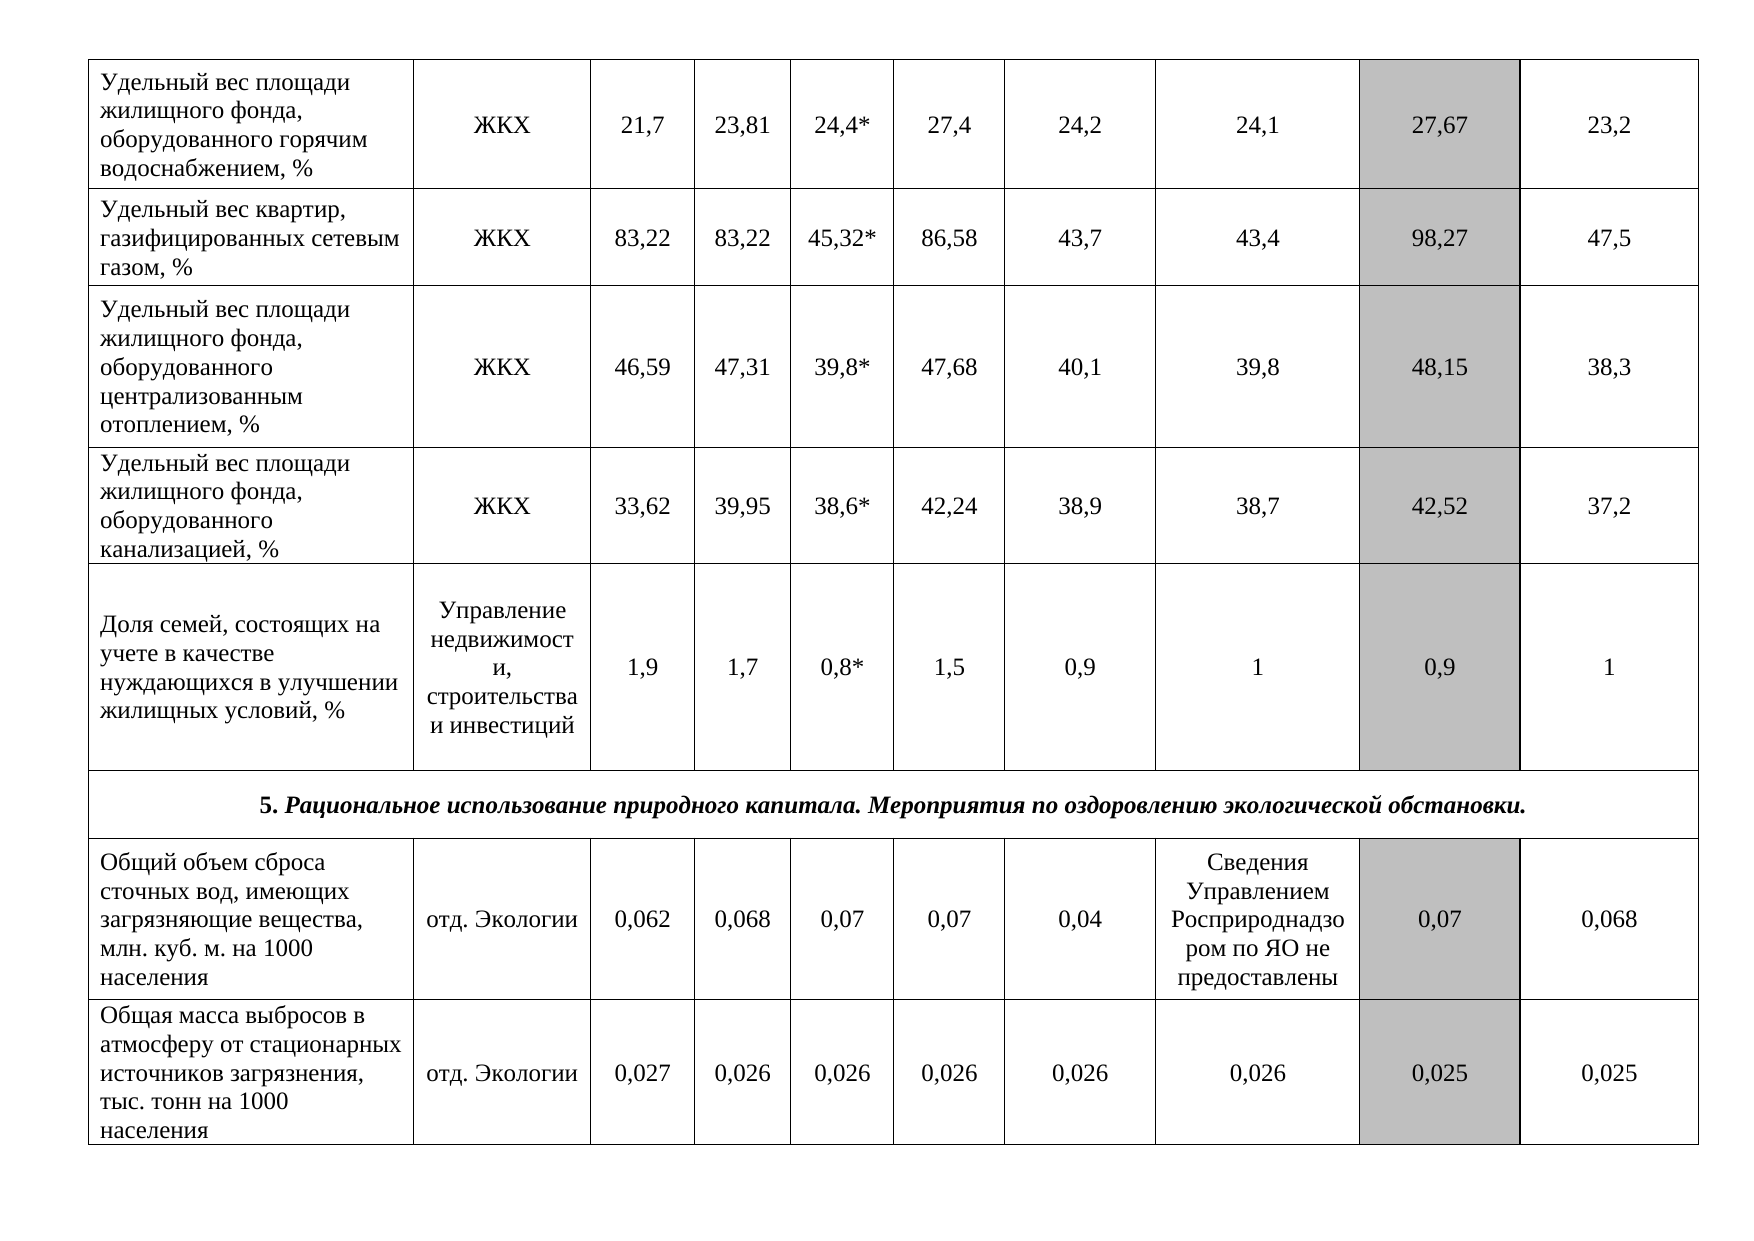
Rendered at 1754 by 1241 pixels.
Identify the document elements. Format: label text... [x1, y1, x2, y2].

table_cell 43,4 [1156, 189, 1359, 285]
table_cell 86,58 [894, 189, 1004, 285]
table_cell 21,7 [591, 60, 694, 188]
table_cell ЖКХ [414, 189, 590, 285]
table_cell 5. Рациональное использование природного капитала. Мероприятия по оздоровлению экологической обстановки. [89, 771, 1698, 838]
table_cell 38,6* [791, 448, 893, 563]
table_cell 0,8* [791, 564, 893, 770]
table_cell 47,68 [894, 286, 1004, 447]
table_cell Удельный вес площади жилищного фонда, оборудованного централизованным отоплением, % [89, 286, 413, 447]
table_cell 42,52 [1360, 448, 1519, 563]
table_cell 24,2 [1005, 60, 1155, 188]
table_cell 0,07 [894, 839, 1004, 999]
table_cell 1 [1156, 564, 1359, 770]
table_cell Доля семей, состоящих на учете в качестве нуждающихся в улучшении жилищных условий, % [89, 564, 413, 770]
table_cell 27,4 [894, 60, 1004, 188]
table_cell 83,22 [591, 189, 694, 285]
table_cell 39,8 [1156, 286, 1359, 447]
table_cell ЖКХ [414, 448, 590, 563]
table_cell 0,026 [1156, 1000, 1359, 1144]
table_cell 23,81 [695, 60, 790, 188]
table_cell 23,2 [1521, 60, 1698, 188]
table_cell 27,67 [1360, 60, 1519, 188]
table_cell 48,15 [1360, 286, 1519, 447]
table_cell 0,026 [695, 1000, 790, 1144]
table_cell 0,068 [695, 839, 790, 999]
table_cell 1,7 [695, 564, 790, 770]
table_cell 24,1 [1156, 60, 1359, 188]
table_cell 0,068 [1521, 839, 1698, 999]
table_cell Общая масса выбросов в атмосферу от стационарных источников загрязнения, тыс. тонн на 1000 населения [89, 1000, 413, 1144]
table_cell 0,025 [1360, 1000, 1519, 1144]
table_cell 47,31 [695, 286, 790, 447]
table_cell 98,27 [1360, 189, 1519, 285]
table_cell 39,8* [791, 286, 893, 447]
table_cell 39,95 [695, 448, 790, 563]
table_cell 0,025 [1521, 1000, 1698, 1144]
table_cell 0,027 [591, 1000, 694, 1144]
table_cell 0,062 [591, 839, 694, 999]
table_cell 0,026 [894, 1000, 1004, 1144]
table_cell 0,9 [1005, 564, 1155, 770]
table_cell 0,04 [1005, 839, 1155, 999]
table_cell отд. Экологии [414, 1000, 590, 1144]
table_cell ЖКХ [414, 286, 590, 447]
table_cell Удельный вес площади жилищного фонда, оборудованного канализацией, % [89, 448, 413, 563]
table_cell 38,9 [1005, 448, 1155, 563]
table_cell 38,3 [1521, 286, 1698, 447]
table_cell 42,24 [894, 448, 1004, 563]
table_cell 46,59 [591, 286, 694, 447]
table_cell 33,62 [591, 448, 694, 563]
table_cell Управление недвижимости, строительства и инвестиций [414, 564, 590, 770]
table_cell Удельный вес квартир, газифицированных сетевым газом, % [89, 189, 413, 285]
table_cell 83,22 [695, 189, 790, 285]
table_cell 24,4* [791, 60, 893, 188]
table_cell Удельный вес площади жилищного фонда, оборудованного горячим водоснабжением, % [89, 60, 413, 188]
table_cell 0,07 [1360, 839, 1519, 999]
table_cell 0,026 [1005, 1000, 1155, 1144]
table_cell отд. Экологии [414, 839, 590, 999]
table_cell 37,2 [1521, 448, 1698, 563]
table_cell 47,5 [1521, 189, 1698, 285]
table_cell 1,5 [894, 564, 1004, 770]
table_cell 1,9 [591, 564, 694, 770]
table_cell 40,1 [1005, 286, 1155, 447]
table_cell 45,32* [791, 189, 893, 285]
table_cell 1 [1521, 564, 1698, 770]
table_cell 0,026 [791, 1000, 893, 1144]
table_cell 43,7 [1005, 189, 1155, 285]
table_cell Общий объем сброса сточных вод, имеющих загрязняющие вещества, млн. куб. м. на 1000 населения [89, 839, 413, 999]
table_cell ЖКХ [414, 60, 590, 188]
table_cell 0,07 [791, 839, 893, 999]
table_cell Сведения Управлением Росприроднадзором по ЯО не предоставлены [1156, 839, 1359, 999]
table_cell 38,7 [1156, 448, 1359, 563]
table_cell 0,9 [1360, 564, 1519, 770]
